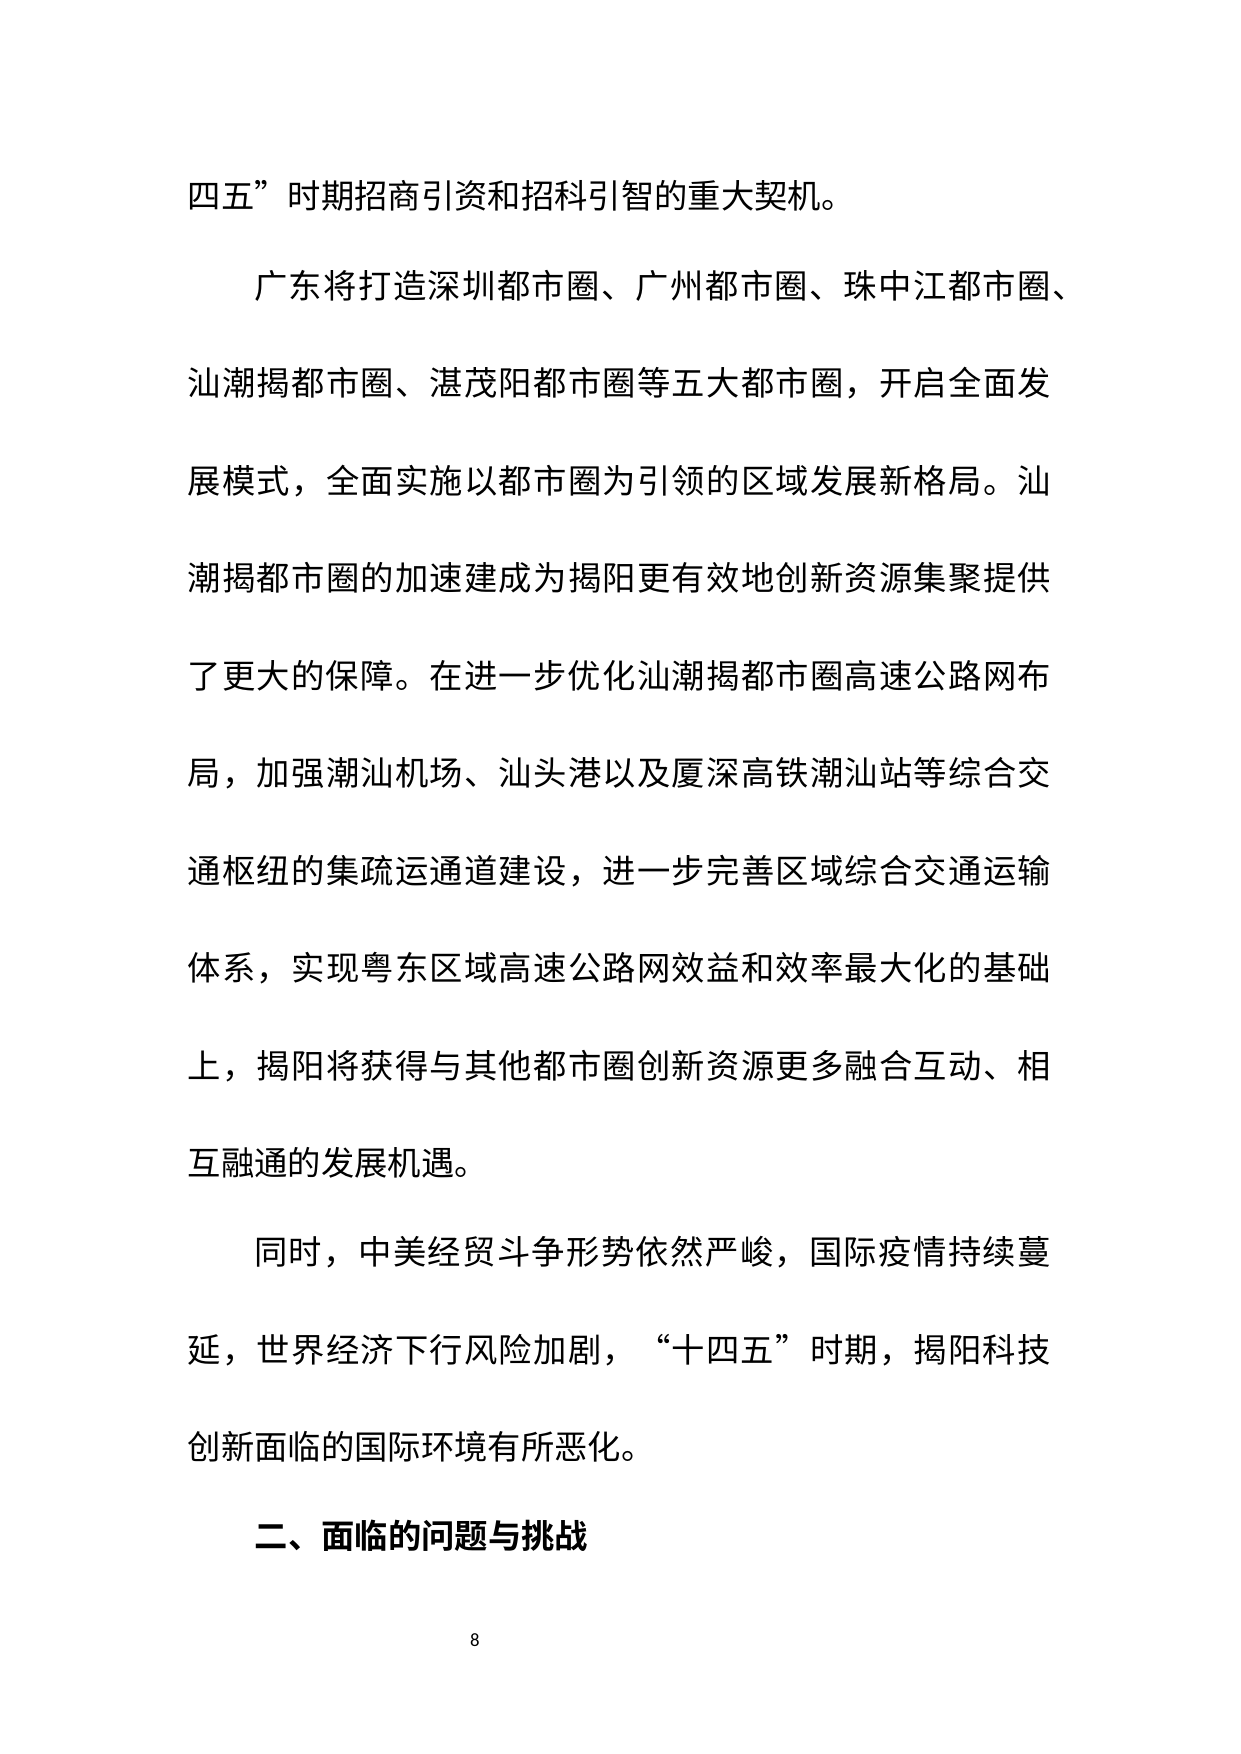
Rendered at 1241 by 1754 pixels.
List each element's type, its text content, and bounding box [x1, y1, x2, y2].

text 同时，中美经贸斗争形势依然严峻，国际疫情持续蔓延，世界经济下行风险加剧，“十四五”时期，揭阳科技创新面临的国际环境有所恶化。 [187, 1218, 1053, 1478]
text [187, 162, 1053, 227]
text 二、面临的问题与挑战 [187, 1502, 1053, 1567]
text 广东将打造深圳都市圈、广州都市圈、珠中江都市圈、汕潮揭都市圈、湛茂阳都市圈等五大都市圈，开启全面发展模式，全面实施以都市圈为引领的区域发展新格局。汕潮揭都市圈的加速建成为揭阳更有效地创新资源集聚提供了更大的保障。在进一步优化汕潮揭都市圈高速公路网布局，加强潮汕机场、汕头港以及厦深高铁潮汕站等综合交通枢纽的集疏运通道建设，进一步完善区域综合交通运输体系，实现粤东区域高速公路网效益和效率最大化的基础上，揭阳将获得与其他都市圈创新资源更多融合互动、相互融通的发展机遇。 [187, 251, 1053, 1193]
